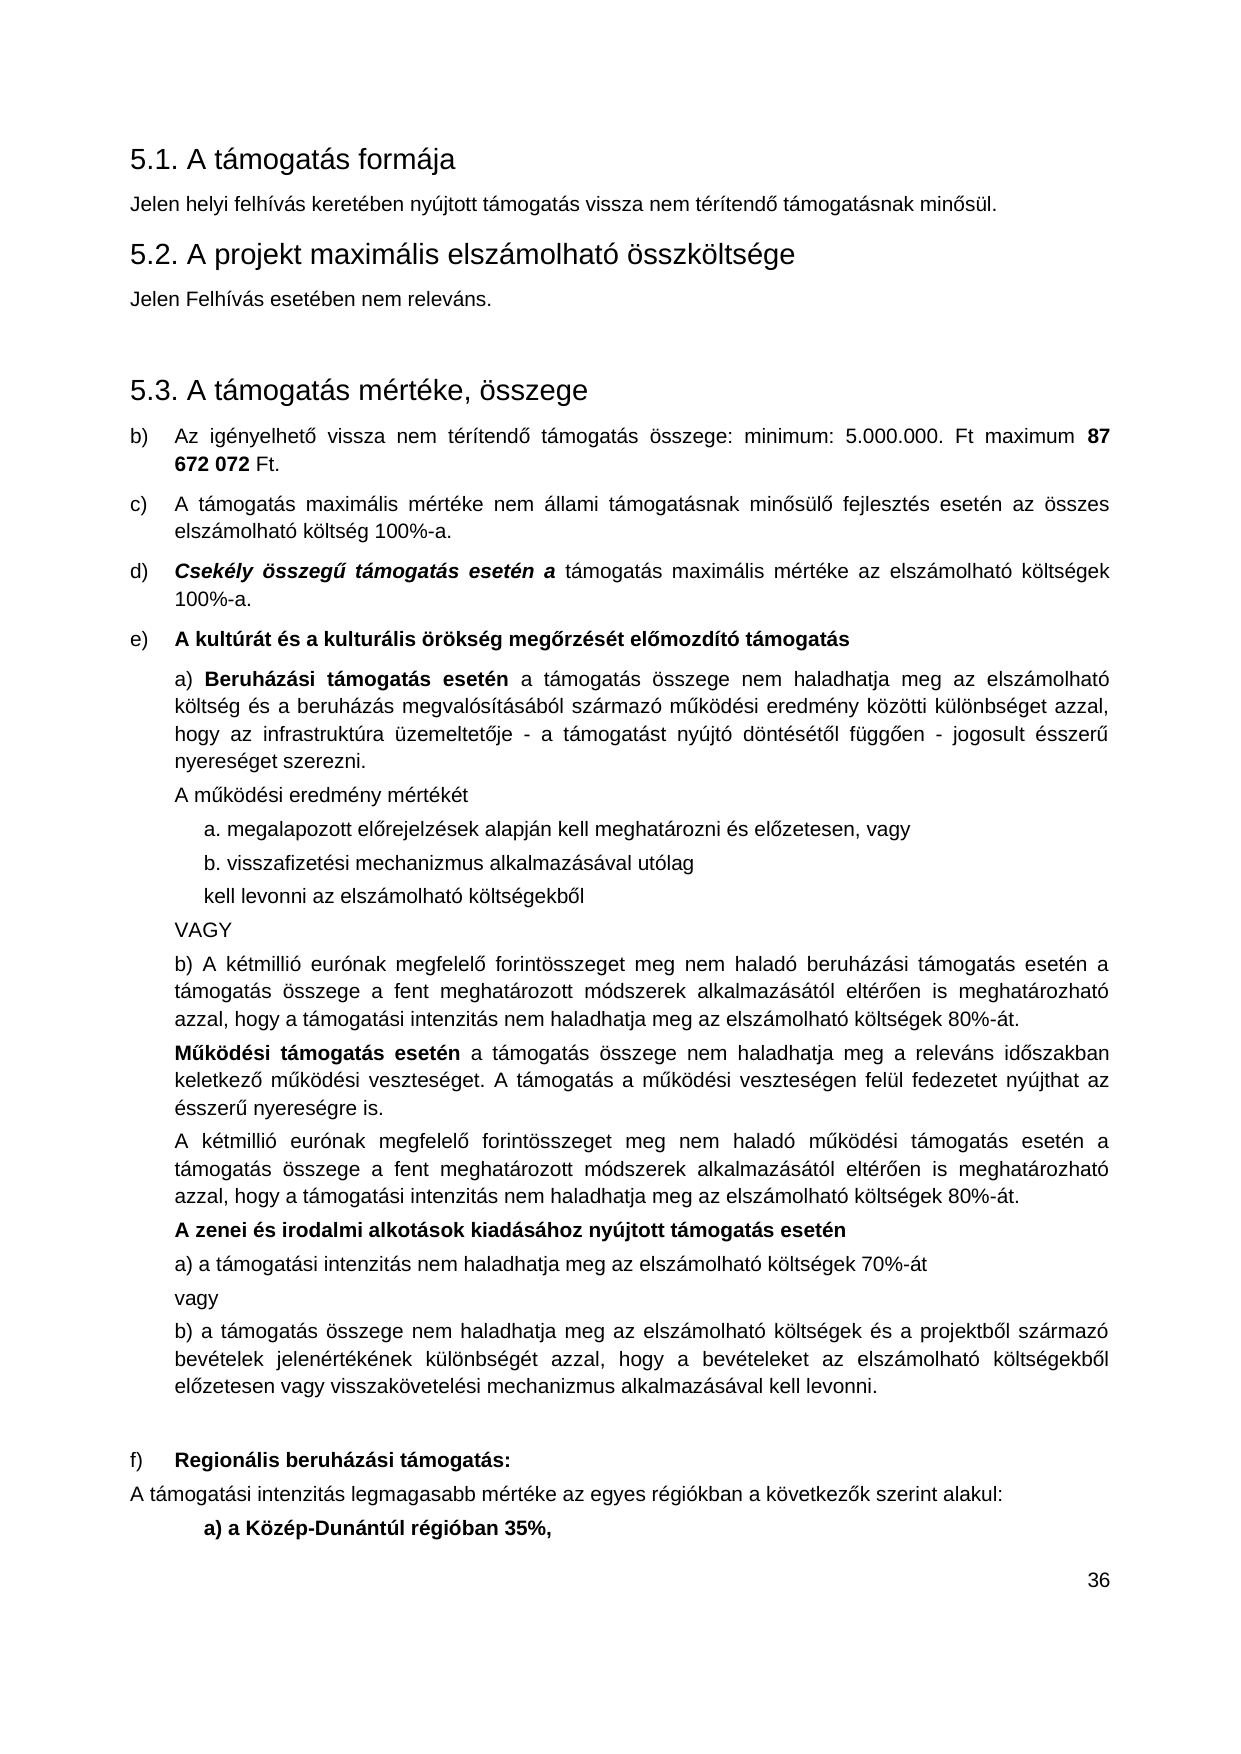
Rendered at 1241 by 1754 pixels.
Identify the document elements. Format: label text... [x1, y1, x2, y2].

text Jelen Felhívás esetében nem releváns. [130, 282, 1110, 311]
list A kultúrát és a kulturális örökség megőrzését előmozdító támogatás [130, 627, 1110, 651]
text A zenei és irodalmi alkotások kiadásához nyújtott támogatás esetén [174, 1218, 1110, 1242]
text Jelen helyi felhívás keretében nyújtott támogatás vissza nem térítendő támogatásnak minősül. [130, 187, 1110, 216]
list Csekély összegű támogatás esetén a támogatás maximális mértéke az elszámolható költségek 100%-a. [130, 559, 1110, 611]
text A kétmillió eurónak megfelelő forintösszeget meg nem haladó működési támogatás esetén a támogatás összege a fent meghatározott módszerek alkalmazásától eltérően is meghatározható azzal, hogy a támogatási intenzitás nem haladhatja meg az elszámolható költségek 80%-át. [174, 1129, 1110, 1208]
text b. visszafizetési mechanizmus alkalmazásával utólag [204, 851, 1110, 874]
text b) a támogatás összege nem haladhatja meg az elszámolható költségek és a projektből származó bevételek jelenértékének különbségét azzal, hogy a bevételeket az elszámolható költségekből előzetesen vagy visszakövetelési mechanizmus alkalmazásával kell levonni. [174, 1319, 1110, 1398]
subtitle 5.1. A támogatás formája [130, 142, 1110, 176]
text b) A kétmillió eurónak megfelelő forintösszeget meg nem haladó beruházási támogatás esetén a támogatás összege a fent meghatározott módszerek alkalmazásától eltérően is meghatározható azzal, hogy a támogatási intenzitás nem haladhatja meg az elszámolható költségek 80%-át. [174, 952, 1110, 1031]
text VAGY [174, 918, 1110, 942]
text a) Beruházási támogatás esetén a támogatás összege nem haladhatja meg az elszámolható költség és a beruházás megvalósításából származó működési eredmény közötti különbséget azzal, hogy az infrastruktúra üzemeltetője - a támogatást nyújtó döntésétől függően - jogosult ésszerű nyereséget szerezni. [174, 667, 1110, 773]
text a. megalapozott előrejelzések alapján kell meghatározni és előzetesen, vagy [204, 817, 1110, 841]
list Az igényelhető vissza nem térítendő támogatás összege: minimum: 5.000.000. Ft maximum 87 672 072 Ft. [130, 424, 1110, 476]
text a) a Közép-Dunántúl régióban 35%, [204, 1516, 1110, 1539]
text A támogatási intenzitás legmagasabb mértéke az egyes régiókban a következők szerint alakul: [130, 1482, 1110, 1506]
text Működési támogatás esetén a támogatás összege nem haladhatja meg a releváns időszakban keletkező működési veszteséget. A támogatás a működési veszteségen felül fedezetet nyújthat az ésszerű nyereségre is. [174, 1041, 1110, 1119]
text A működési eredmény mértékét [174, 783, 1110, 807]
subtitle 5.2. A projekt maximális elszámolható összköltsége [130, 237, 1110, 270]
text vagy [174, 1286, 1110, 1309]
subtitle 5.3. A támogatás mértéke, összege [130, 373, 1110, 407]
text a) a támogatási intenzitás nem haladhatja meg az elszámolható költségek 70%-át [174, 1252, 1110, 1276]
text kell levonni az elszámolható költségekből [204, 884, 1110, 908]
list Regionális beruházási támogatás: [130, 1448, 1110, 1472]
list A támogatás maximális mértéke nem állami támogatásnak minősülő fejlesztés esetén az összes elszámolható költség 100%-a. [130, 492, 1110, 543]
